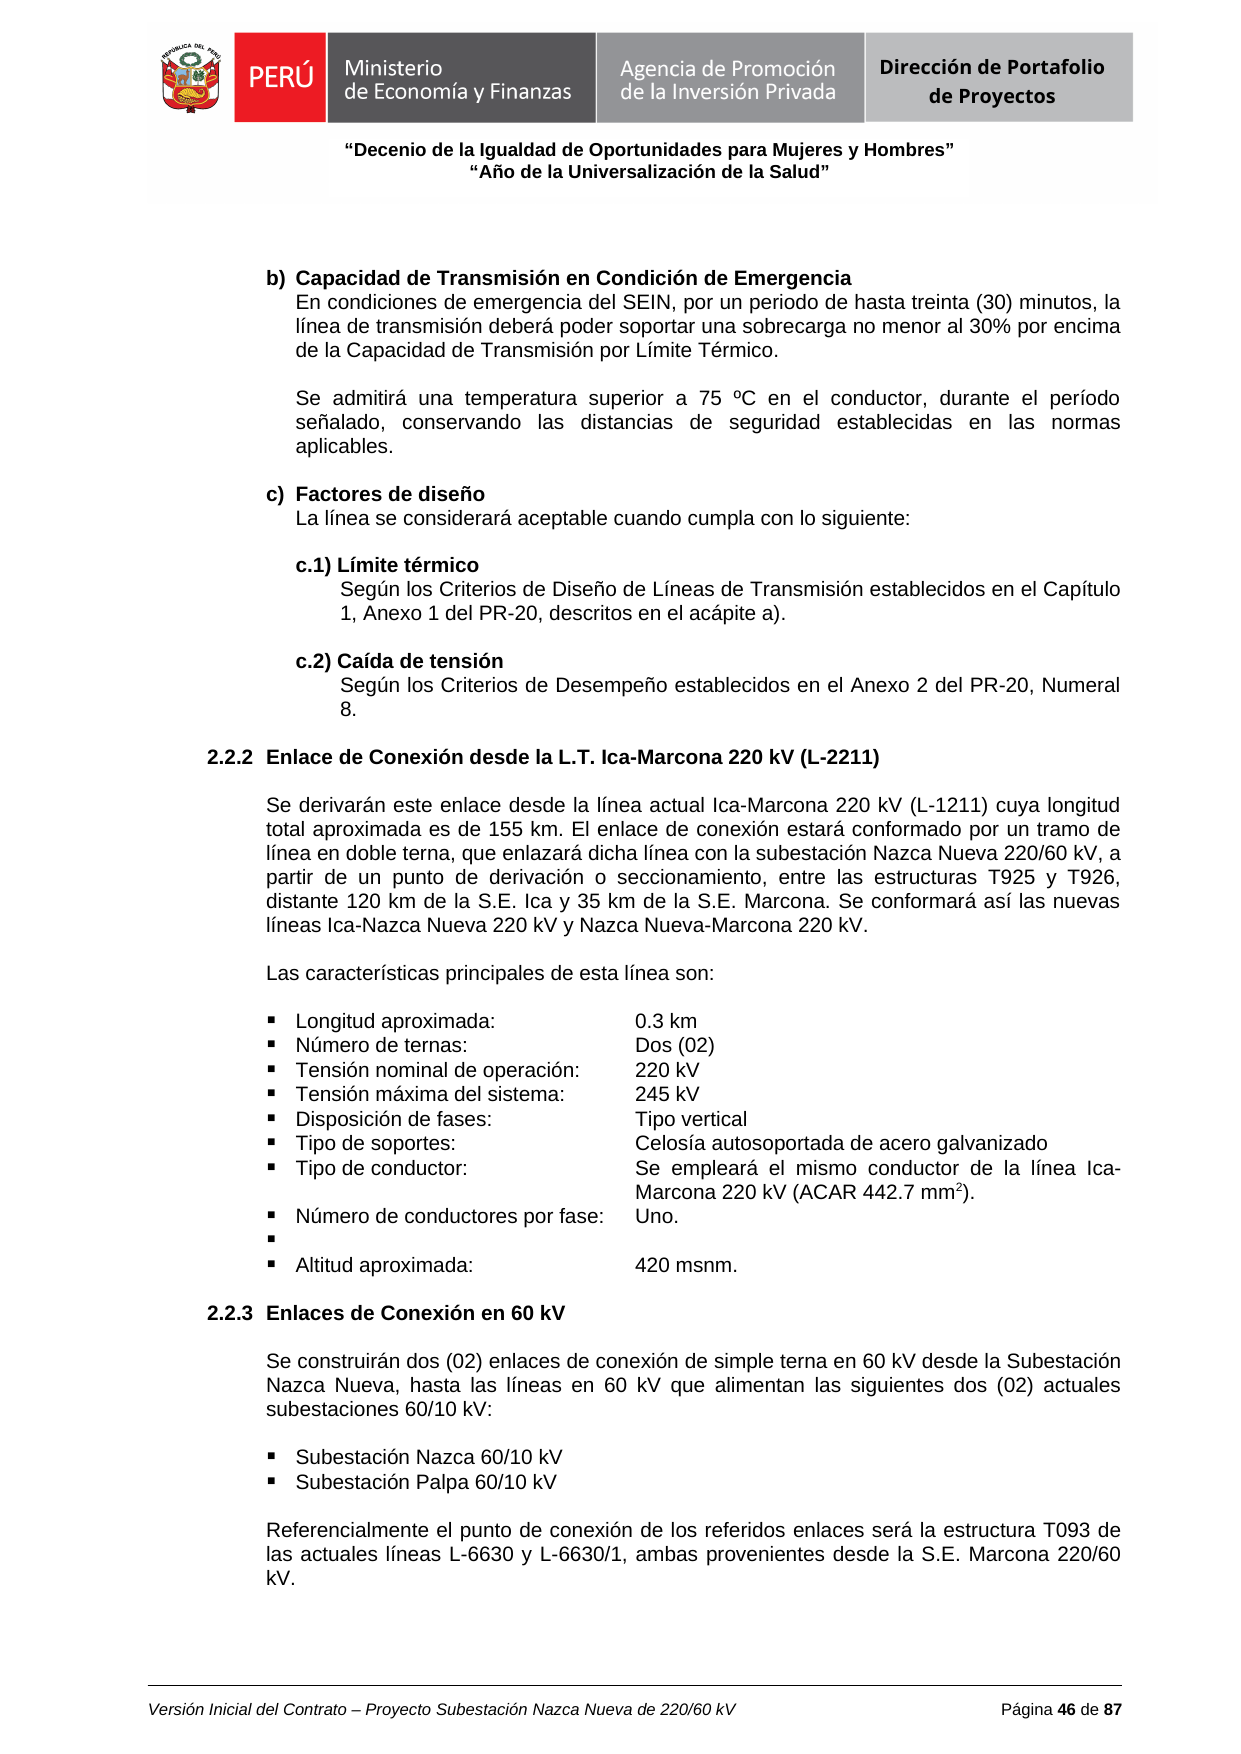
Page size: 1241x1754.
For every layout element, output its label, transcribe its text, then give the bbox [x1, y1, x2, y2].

list Longitud aproximada: 0.3 km [266, 1008, 1122, 1033]
text En condiciones de emergencia del SEIN, por un periodo de hasta treinta (30) minutos, la línea de transmisión deberá poder soportar una sobrecarga no menor al 30% por encima de la Capacidad de Transmisión por Límite Térmico. [295, 290, 1122, 362]
list Tensión máxima del sistema: 245 kV [266, 1082, 1122, 1106]
list Tensión nominal de operación: 220 kV [266, 1057, 1122, 1082]
text c.1) Límite térmico [281, 553, 1122, 577]
text Se admitirá una temperatura superior a 75 ºC en el conductor, durante el período señalado, conservando las distancias de seguridad establecidas en las normas aplicables. [295, 386, 1122, 457]
list Número de ternas: Dos (02) [266, 1033, 1122, 1057]
text Las características principales de esta línea son: [266, 961, 1122, 984]
text Se construirán dos (02) enlaces de conexión de simple terna en 60 kV desde la Subestación Nazca Nueva, hasta las líneas en 60 kV que alimentan las siguientes dos (02) actuales subestaciones 60/10 kV: [266, 1349, 1122, 1421]
text Según los Criterios de Desempeño establecidos en el Anexo 2 del PR-20, Numeral 8. [340, 673, 1122, 721]
list Enlaces de Conexión en 60 kV [207, 1301, 1122, 1325]
list Número de conductores por fase: Uno. [266, 1204, 1122, 1228]
picture [147, 22, 1158, 204]
list Disposición de fases: Tipo vertical [266, 1106, 1122, 1131]
list Altitud aproximada: 420 msnm. [266, 1253, 1122, 1277]
text Referencialmente el punto de conexión de los referidos enlaces será la estructura T093 de las actuales líneas L-6630 y L-6630/1, ambas provenientes desde la S.E. Marcona 220/60 kV. [266, 1518, 1122, 1590]
text c) Factores de diseño [266, 481, 1122, 505]
list Enlace de Conexión desde la L.T. Ica-Marcona 220 kV (L-2211) [207, 745, 1122, 769]
list Tipo de conductor: Se empleará el mismo conductor de la línea Ica-Marcona 220 kV (ACAR 442.7 mm2). [266, 1155, 1122, 1204]
text c.2) Caída de tensión [281, 649, 1122, 673]
text b) Capacidad de Transmisión en Condición de Emergencia [266, 266, 1122, 290]
text Según los Criterios de Diseño de Líneas de Transmisión establecidos en el Capítulo 1, Anexo 1 del PR-20, descritos en el acápite a). [340, 577, 1122, 625]
list Subestación Palpa 60/10 kV [266, 1469, 1122, 1494]
list Tipo de soportes: Celosía autosoportada de acero galvanizado [266, 1131, 1122, 1155]
text La línea se considerará aceptable cuando cumpla con lo siguiente: [295, 505, 1122, 529]
text Se derivarán este enlace desde la línea actual Ica-Marcona 220 kV (L-1211) cuya longitud total aproximada es de 155 km. El enlace de conexión estará conformado por un tramo de línea en doble terna, que enlazará dicha línea con la subestación Nazca Nueva 220/60 kV, a partir de un punto de derivación o seccionamiento, entre las estructuras T925 y T926, distante 120 km de la S.E. Ica y 35 km de la S.E. Marcona. Se conformará así las nuevas líneas Ica-Nazca Nueva 220 kV y Nazca Nueva-Marcona 220 kV. [266, 793, 1122, 937]
list Subestación Nazca 60/10 kV [266, 1445, 1122, 1469]
